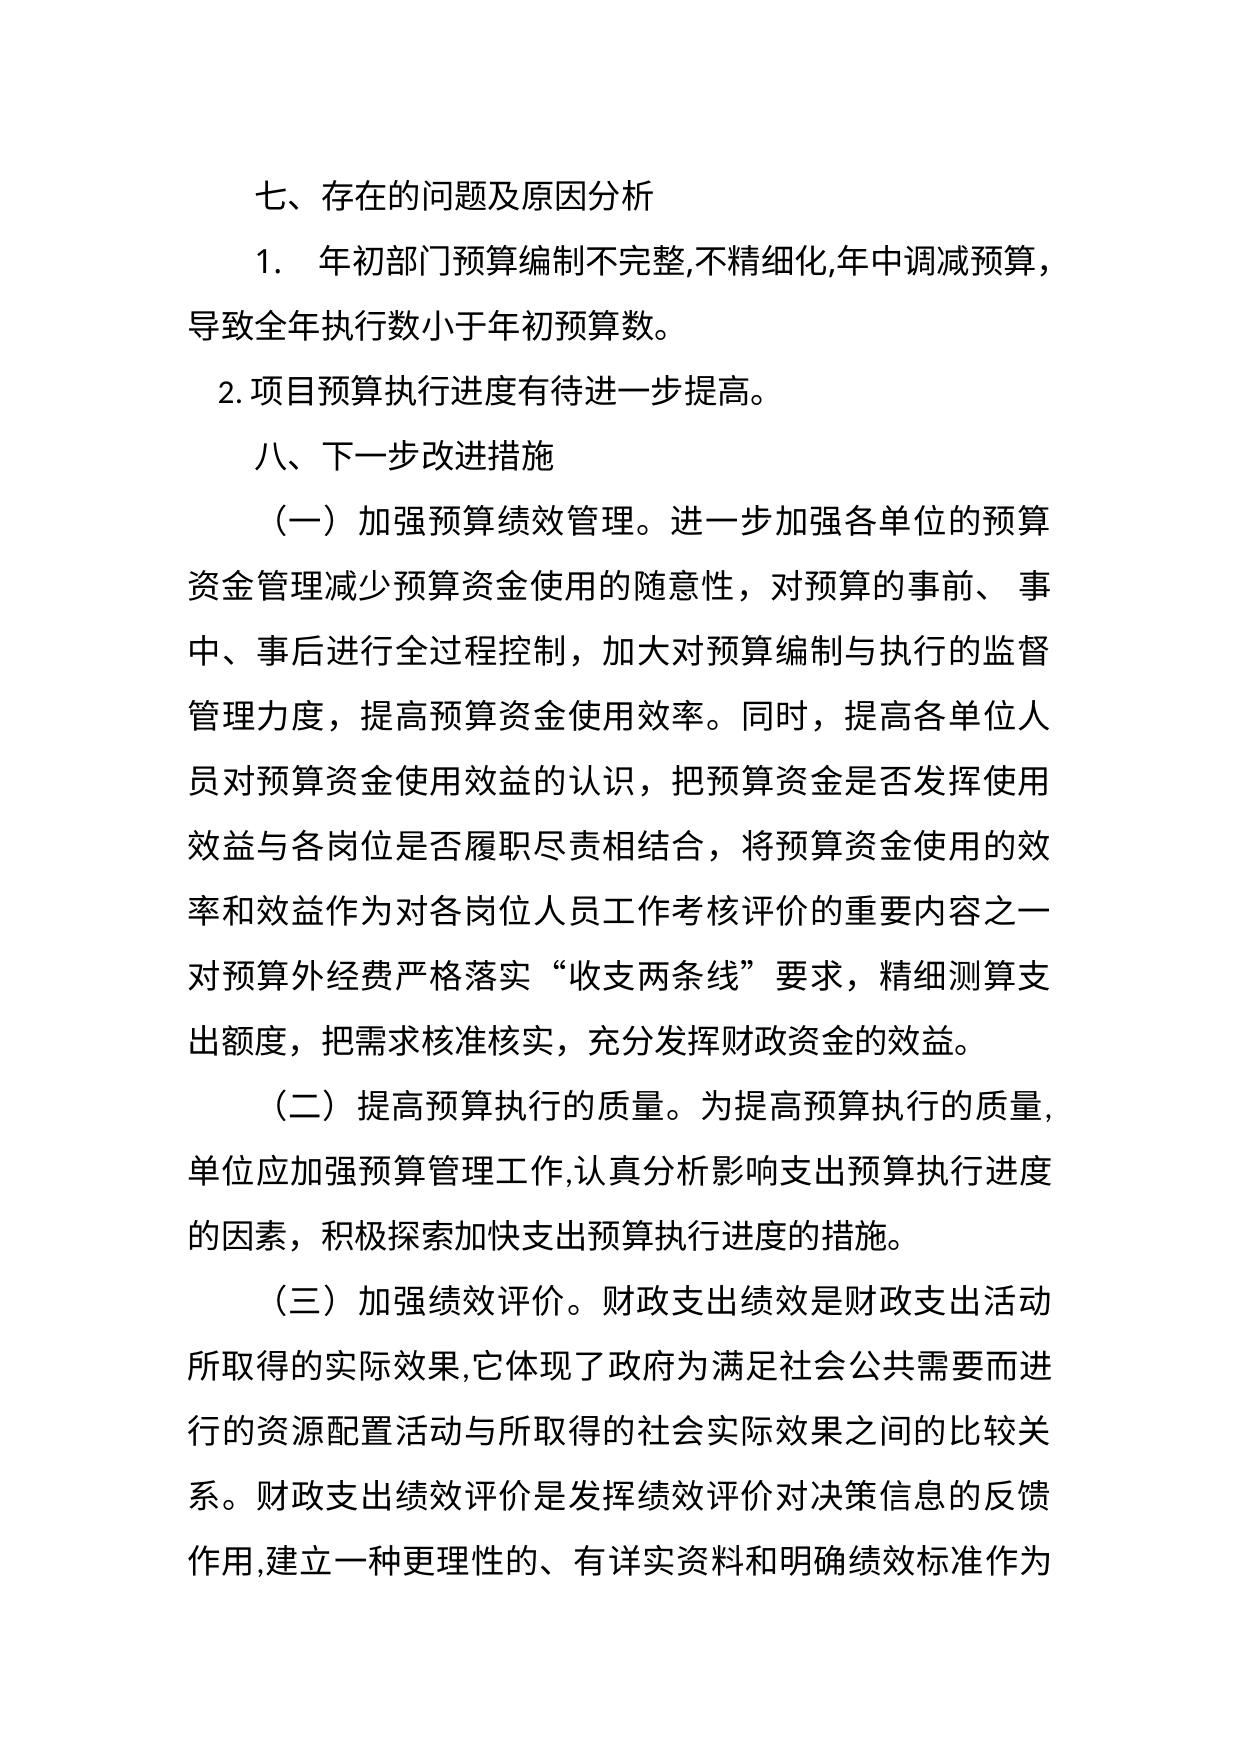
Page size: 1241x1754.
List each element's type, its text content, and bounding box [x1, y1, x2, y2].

list 下一步改进措施 [187, 422, 1053, 487]
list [187, 1267, 1053, 1592]
list 年初部门预算编制不完整,不精细化,年中调减预算，导致全年执行数小于年初预算数。 [187, 227, 1053, 357]
list （二）提高预算执行的质量。为提高预算执行的质量,单位应加强预算管理工作,认真分析影响支出预算执行进度的因素，积极探索加快支出预算执行进度的措施。 [187, 1072, 1053, 1267]
list （一）加强预算绩效管理。进一步加强各单位的预算资金管理减少预算资金使用的随意性，对预算的事前、 事中、事后进行全过程控制，加大对预算编制与执行的监督管理力度，提高预算资金使用效率。同时，提高各单位人员对预算资金使用效益的认识，把预算资金是否发挥使用效益与各岗位是否履职尽责相结合，将预算资金使用的效率和效益作为对各岗位人员工作考核评价的重要内容之一。对预算外经费严格落实“收支两条线”要求，精细测算支出额度，把需求核准核实，充分发挥财政资金的效益。 [187, 487, 1053, 1072]
list 2. 项目预算执行进度有待进一步提高。 [187, 357, 1053, 422]
text 七、存在的问题及原因分析 [187, 162, 1053, 227]
